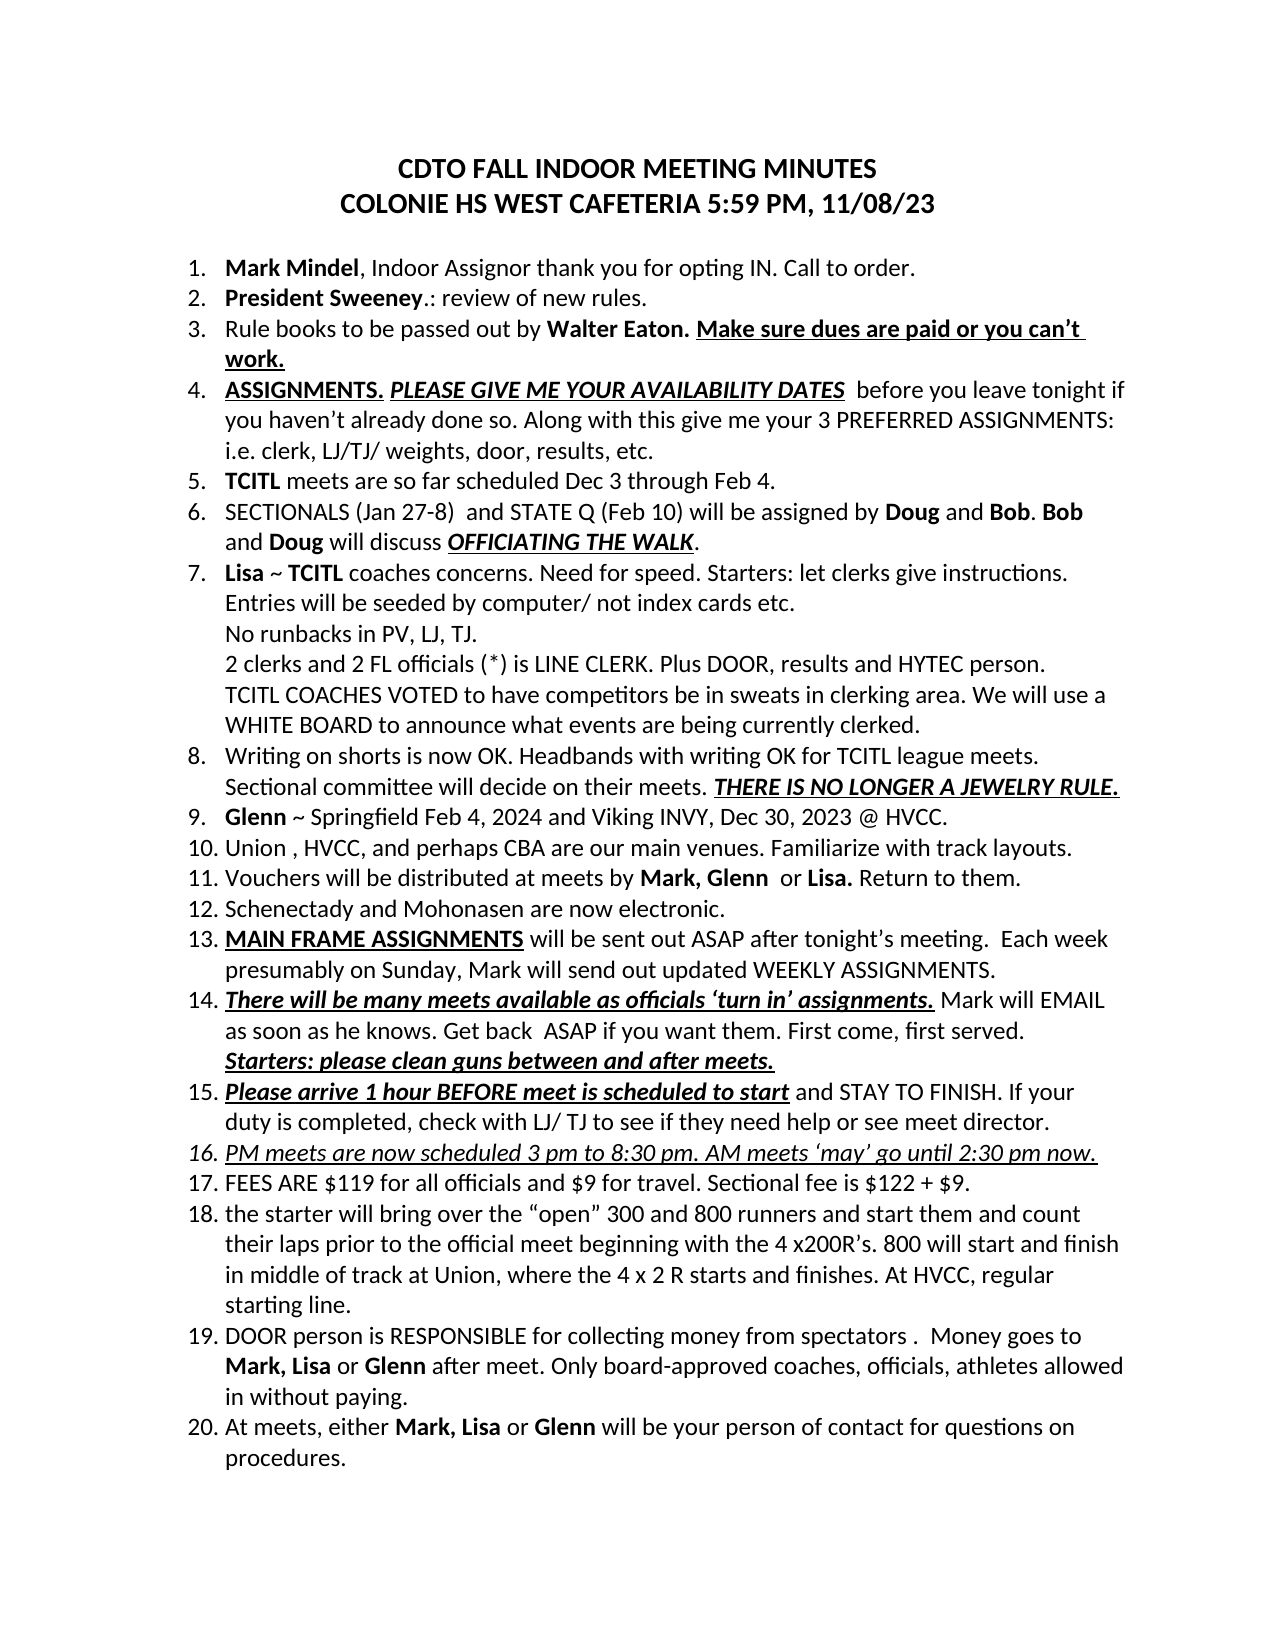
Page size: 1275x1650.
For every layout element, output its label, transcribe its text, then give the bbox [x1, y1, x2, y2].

text COLONIE HS WEST CAFETERIA 5:59 PM, 11/08/23 [150, 186, 1125, 221]
text CDTO FALL INDOOR MEETING MINUTES [150, 150, 1125, 186]
list TCITL COACHES VOTED to have competitors be in sweats in clerking area. We will use a WHITE BOARD to announce what events are being currently clerked. [225, 679, 1125, 740]
list MAIN FRAME ASSIGNMENTS will be sent out ASAP after tonight’s meeting. Each week presumably on Sunday, Mark will send out updated WEEKLY ASSIGNMENTS. [187, 923, 1125, 984]
list SECTIONALS (Jan 27-8) and STATE Q (Feb 10) will be assigned by Doug and Bob. Bob and Doug will discuss OFFICIATING THE WALK. [187, 496, 1125, 557]
list Glenn ~ Springfield Feb 4, 2024 and Viking INVY, Dec 30, 2023 @ HVCC. [187, 801, 1125, 832]
list 2 clerks and 2 FL officials (*) is LINE CLERK. Plus DOOR, results and HYTEC person. [225, 648, 1125, 679]
list ASSIGNMENTS. PLEASE GIVE ME YOUR AVAILABILITY DATES before you leave tonight if you haven’t already done so. Along with this give me your 3 PREFERRED ASSIGNMENTS: i.e. clerk, LJ/TJ/ weights, door, results, etc. [187, 374, 1125, 465]
list No runbacks in PV, LJ, TJ. [225, 618, 1125, 648]
list DOOR person is RESPONSIBLE for collecting money from spectators . Money goes to Mark, Lisa or Glenn after meet. Only board-approved coaches, officials, athletes allowed in without paying. [187, 1320, 1125, 1412]
list Lisa ~ TCITL coaches concerns. Need for speed. Starters: let clerks give instructions. Entries will be seeded by computer/ not index cards etc. [187, 557, 1125, 618]
list the starter will bring over the “open” 300 and 800 runners and start them and count their laps prior to the official meet beginning with the 4 x200R’s. 800 will start and finish in middle of track at Union, where the 4 x 2 R starts and finishes. At HVCC, regular starting line. [187, 1198, 1125, 1320]
list Please arrive 1 hour BEFORE meet is scheduled to start and STAY TO FINISH. If your duty is completed, check with LJ/ TJ to see if they need help or see meet director. [187, 1076, 1125, 1137]
list Schenectady and Mohonasen are now electronic. [187, 893, 1125, 923]
list At meets, either Mark, Lisa or Glenn will be your person of contact for questions on procedures. [187, 1412, 1125, 1473]
list Union , HVCC, and perhaps CBA are our main venues. Familiarize with track layouts. [187, 832, 1125, 862]
list President Sweeney.: review of new rules. [187, 282, 1125, 313]
list Writing on shorts is now OK. Headbands with writing OK for TCITL league meets. Sectional committee will decide on their meets. THERE IS NO LONGER A JEWELRY RULE. [187, 740, 1125, 801]
list FEES ARE $119 for all officials and $9 for travel. Sectional fee is $122 + $9. [187, 1167, 1125, 1198]
list PM meets are now scheduled 3 pm to 8:30 pm. AM meets ‘may’ go until 2:30 pm now. [187, 1137, 1125, 1167]
list There will be many meets available as officials ‘turn in’ assignments. Mark will EMAIL as soon as he knows. Get back ASAP if you want them. First come, first served. [187, 984, 1125, 1045]
list Starters: please clean guns between and after meets. [225, 1045, 1125, 1076]
list Vouchers will be distributed at meets by Mark, Glenn or Lisa. Return to them. [187, 862, 1125, 893]
list Rule books to be passed out by Walter Eaton. Make sure dues are paid or you can’t work. [187, 313, 1125, 374]
list Mark Mindel, Indoor Assignor thank you for opting IN. Call to order. [187, 252, 1125, 282]
list TCITL meets are so far scheduled Dec 3 through Feb 4. [187, 465, 1125, 496]
